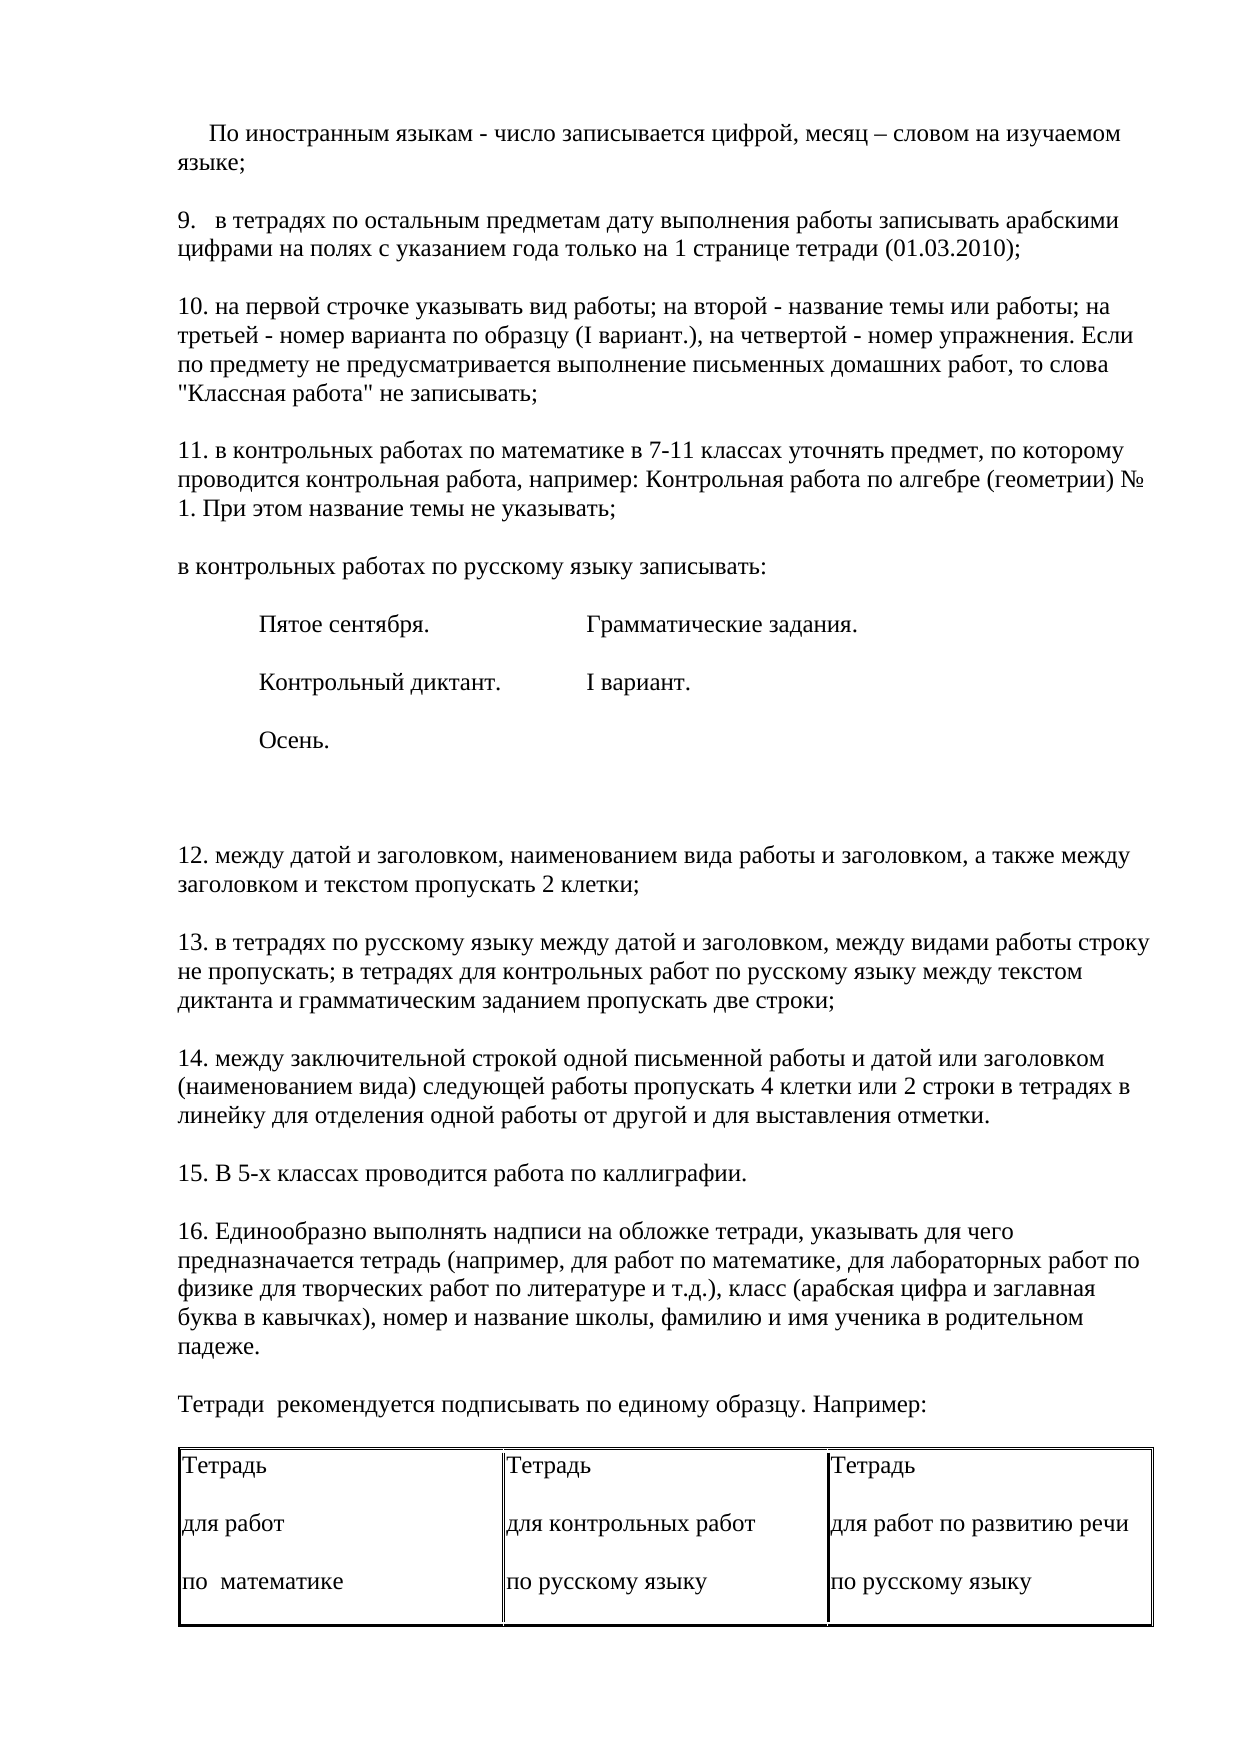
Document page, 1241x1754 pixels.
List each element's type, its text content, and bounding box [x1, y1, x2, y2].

table_header Грамматические задания. I вариант. [586, 609, 858, 811]
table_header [828, 1450, 1151, 1624]
text Тетради рекомендуется подписывать по единому образцу. Например: [177, 1389, 1152, 1418]
text 13. в тетрадях по русскому языку между датой и заголовком, между видами работы строку не пропускать; в тетрадях для контрольных работ по русскому языку между текстом диктанта и грамматическим заданием пропускать две строки; [177, 927, 1152, 1013]
text 15. В 5-х классах проводится работа по каллиграфии. [177, 1158, 1152, 1187]
text 11. в контрольных работах по математике в 7-11 классах уточнять предмет, по которому проводится контрольная работа, например: Контрольная работа по алгебре (геометрии) № 1. При этом название темы не указывать; [177, 436, 1152, 522]
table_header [181, 1450, 504, 1624]
text 16. Единообразно выполнять надписи на обложке тетради, указывать для чего предназначается тетрадь (например, для работ по математике, для лабораторных работ по физике для творческих работ по литературе и т.д.), класс (арабская цифра и заглавная буква в кавычках), номер и название школы, фамилию и имя ученика в родительном падеже. [177, 1216, 1152, 1360]
text 9. в тетрадях по остальным предметам дату выполнения работы записывать арабскими цифрами на полях с указанием года только на 1 странице тетради (01.03.2010); [177, 205, 1152, 262]
text 10. на первой строчке указывать вид работы; на второй - название темы или работы; на третьей - номер варианта по образцу (I вариант.), на четвертой - номер упражнения. Если по предмету не предусматривается выполнение письменных домашних работ, то слова "Классная работа" не записывать; [177, 291, 1152, 406]
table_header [504, 1448, 828, 1624]
text в контрольных работах по русскому языку записывать: [177, 551, 1152, 580]
text 14. между заключительной строкой одной письменной работы и датой или заголовком (наименованием вида) следующей работы пропускать 4 клетки или 2 строки в тетрадях в линейку для отделения одной работы от другой и для выставления отметки. [177, 1043, 1152, 1129]
text По иностранным языкам - число записывается цифрой, месяц – словом на изучаемом языке; [177, 118, 1152, 176]
table_header Пятое сентября. Контрольный диктант. Осень. [177, 609, 586, 811]
text 12. между датой и заголовком, наименованием вида работы и заголовком, а также между заголовком и текстом пропускать 2 клетки; [177, 841, 1152, 898]
